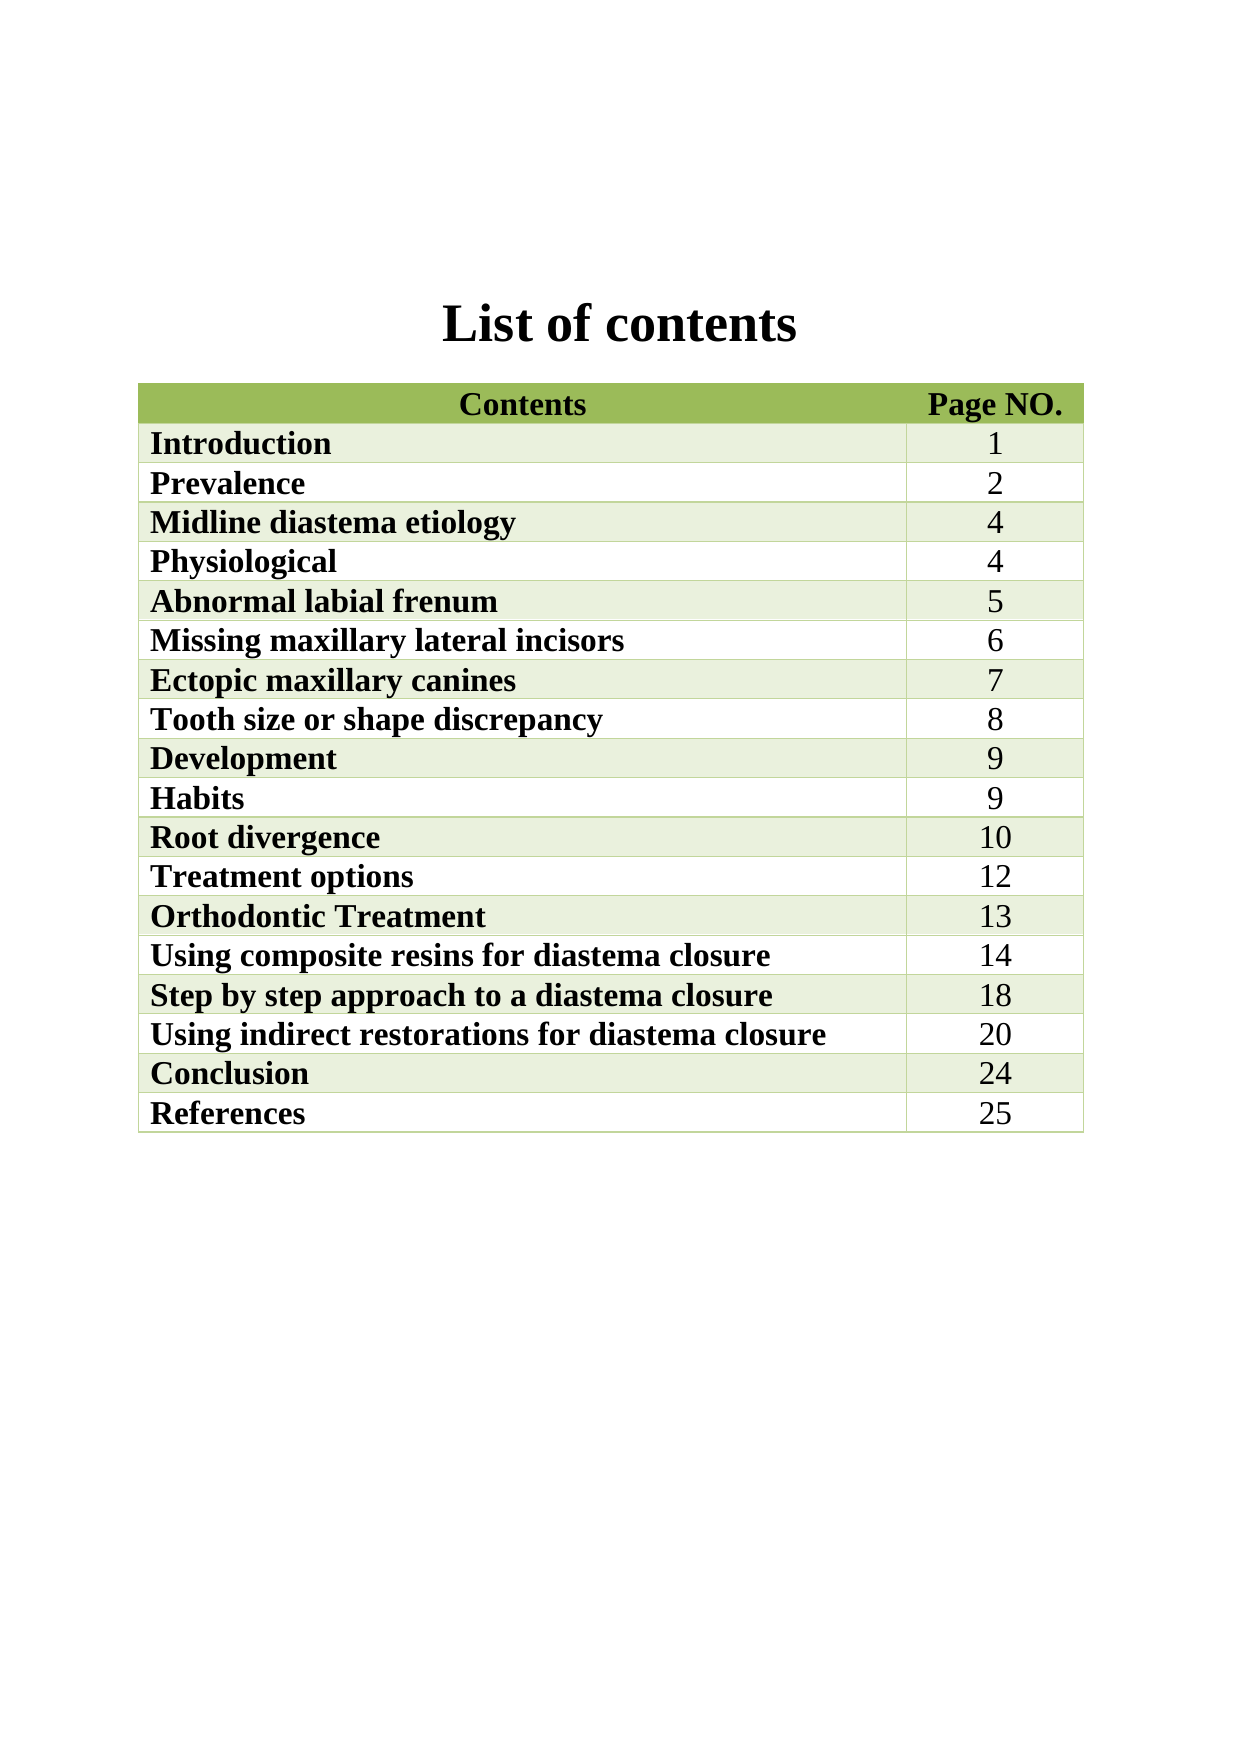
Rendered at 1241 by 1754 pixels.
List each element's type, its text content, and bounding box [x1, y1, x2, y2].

table_cell Using indirect restorations for diastema closure [139, 1014, 906, 1053]
table_cell 4 [907, 503, 1083, 541]
table_cell Tooth size or shape discrepancy [139, 699, 906, 738]
table_cell 20 [907, 1014, 1083, 1053]
table_cell 9 [907, 778, 1083, 816]
table_cell 4 [907, 542, 1083, 580]
table_cell Development [139, 739, 906, 777]
table_cell Using composite resins for diastema closure [139, 936, 906, 974]
table_cell Orthodontic Treatment [139, 896, 906, 934]
table_cell 2 [907, 463, 1083, 501]
table_cell Treatment options [139, 857, 906, 895]
table_header Page NO. [907, 384, 1083, 423]
table_cell 7 [907, 660, 1083, 698]
table_cell 14 [907, 936, 1083, 974]
table_cell Prevalence [139, 463, 906, 501]
table_cell 13 [907, 896, 1083, 934]
table_cell Conclusion [139, 1054, 906, 1092]
table_cell Midline diastema etiology [139, 503, 906, 541]
table_cell 10 [907, 818, 1083, 856]
table_cell Habits [139, 778, 906, 816]
table_cell Abnormal labial frenum [139, 581, 906, 619]
table_cell Physiological [139, 542, 906, 580]
table_cell 5 [907, 581, 1083, 619]
table_cell References [139, 1093, 906, 1131]
table_cell 25 [907, 1093, 1083, 1131]
table_cell Introduction [139, 424, 906, 462]
table_cell Ectopic maxillary canines [139, 660, 906, 698]
table_cell Step by step approach to a diastema closure [139, 975, 906, 1013]
table_cell 8 [907, 699, 1083, 738]
table_cell 1 [907, 424, 1083, 462]
table_header Contents [139, 384, 906, 423]
table_cell 24 [907, 1054, 1083, 1092]
table_cell 6 [907, 621, 1083, 659]
table_cell Missing maxillary lateral incisors [139, 621, 906, 659]
table_cell 18 [907, 975, 1083, 1013]
table_cell Root divergence [139, 818, 906, 856]
text List of contents [150, 291, 1090, 353]
table_cell 12 [907, 857, 1083, 895]
table_cell 9 [907, 739, 1083, 777]
